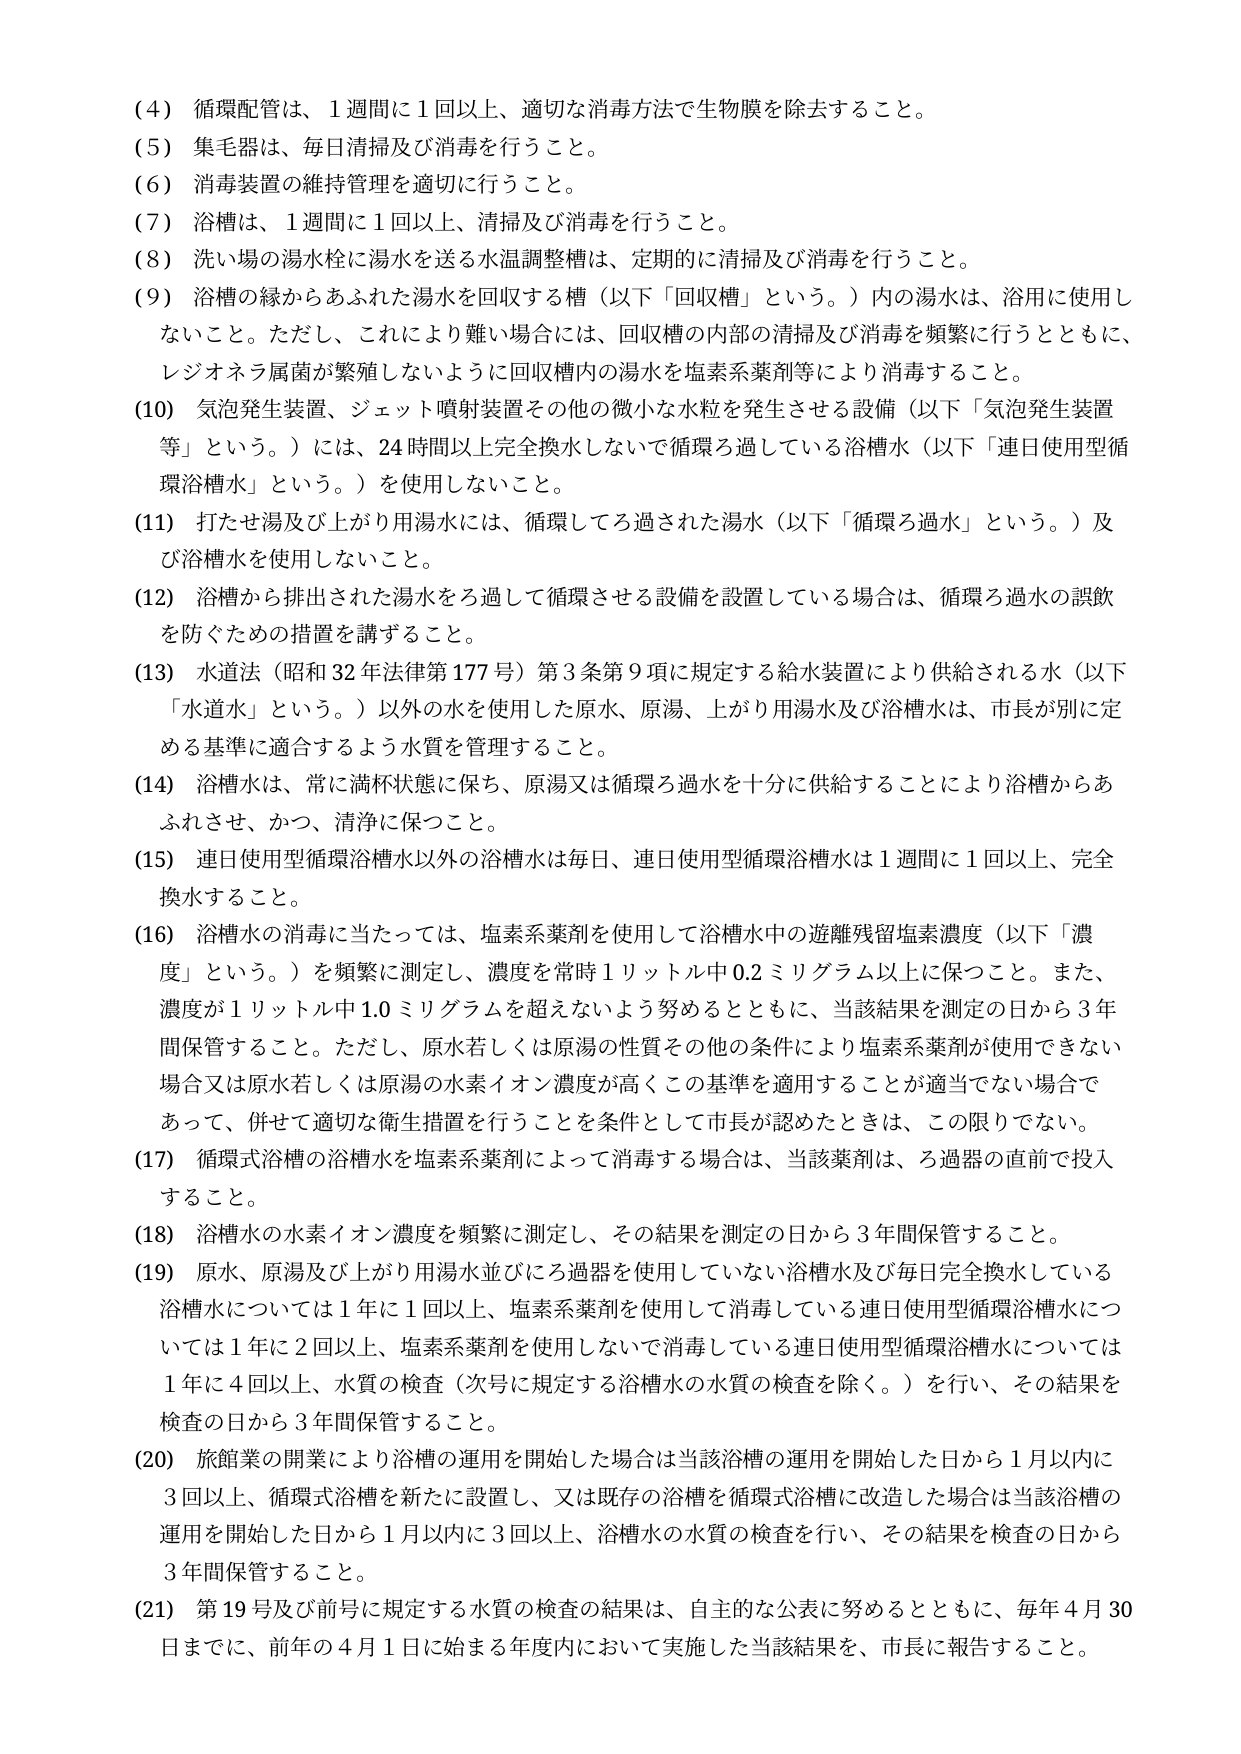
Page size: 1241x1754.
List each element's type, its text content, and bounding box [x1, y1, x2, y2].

text (５) 集毛器は、毎日清掃及び消毒を行うこと。 [134, 127, 1134, 164]
text (12) 浴槽から排出された湯水をろ過して循環させる設備を設置している場合は、循環ろ過水の誤飲を防ぐための措置を講ずること。 [134, 577, 1134, 652]
text (10) 気泡発生装置、ジェット噴射装置その他の微小な水粒を発生させる設備（以下「気泡発生装置等」という。）には、24時間以上完全換水しないで循環ろ過している浴槽水（以下「連日使用型循環浴槽水」という。）を使用しないこと。 [134, 389, 1134, 502]
text (21) 第19号及び前号に規定する水質の検査の結果は、自主的な公表に努めるとともに、毎年４月30日までに、前年の４月１日に始まる年度内において実施した当該結果を、市長に報告すること。 [134, 1589, 1134, 1664]
text (４) 循環配管は、１週間に１回以上、適切な消毒方法で生物膜を除去すること。 [134, 89, 1134, 127]
text (13) 水道法（昭和32年法律第177号）第３条第９項に規定する給水装置により供給される水（以下「水道水」という。）以外の水を使用した原水、原湯、上がり用湯水及び浴槽水は、市長が別に定める基準に適合するよう水質を管理すること。 [134, 652, 1134, 764]
text (17) 循環式浴槽の浴槽水を塩素系薬剤によって消毒する場合は、当該薬剤は、ろ過器の直前で投入すること。 [134, 1139, 1134, 1214]
text (16) 浴槽水の消毒に当たっては、塩素系薬剤を使用して浴槽水中の遊離残留塩素濃度（以下「濃度」という。）を頻繁に測定し、濃度を常時１リットル中0.2ミリグラム以上に保つこと。また、濃度が１リットル中1.0ミリグラムを超えないよう努めるとともに、当該結果を測定の日から３年間保管すること。ただし、原水若しくは原湯の性質その他の条件により塩素系薬剤が使用できない場合又は原水若しくは原湯の水素イオン濃度が高くこの基準を適用することが適当でない場合であって、併せて適切な衛生措置を行うことを条件として市長が認めたときは、この限りでない。 [134, 914, 1134, 1139]
text (14) 浴槽水は、常に満杯状態に保ち、原湯又は循環ろ過水を十分に供給することにより浴槽からあふれさせ、かつ、清浄に保つこと。 [134, 764, 1134, 839]
text (８) 洗い場の湯水栓に湯水を送る水温調整槽は、定期的に清掃及び消毒を行うこと。 [134, 239, 1134, 277]
text (６) 消毒装置の維持管理を適切に行うこと。 [134, 164, 1134, 202]
text (18) 浴槽水の水素イオン濃度を頻繁に測定し、その結果を測定の日から３年間保管すること。 [134, 1214, 1134, 1252]
text (11) 打たせ湯及び上がり用湯水には、循環してろ過された湯水（以下「循環ろ過水」という。）及び浴槽水を使用しないこと。 [134, 502, 1134, 577]
text (９) 浴槽の縁からあふれた湯水を回収する槽（以下「回収槽」という。）内の湯水は、浴用に使用しないこと。ただし、これにより難い場合には、回収槽の内部の清掃及び消毒を頻繁に行うとともに、レジオネラ属菌が繁殖しないように回収槽内の湯水を塩素系薬剤等により消毒すること。 [134, 277, 1134, 389]
text (19) 原水、原湯及び上がり用湯水並びにろ過器を使用していない浴槽水及び毎日完全換水している浴槽水については１年に１回以上、塩素系薬剤を使用して消毒している連日使用型循環浴槽水については１年に２回以上、塩素系薬剤を使用しないで消毒している連日使用型循環浴槽水については１年に４回以上、水質の検査（次号に規定する浴槽水の水質の検査を除く。）を行い、その結果を検査の日から３年間保管すること。 [134, 1252, 1134, 1439]
text (20) 旅館業の開業により浴槽の運用を開始した場合は当該浴槽の運用を開始した日から１月以内に３回以上、循環式浴槽を新たに設置し、又は既存の浴槽を循環式浴槽に改造した場合は当該浴槽の運用を開始した日から１月以内に３回以上、浴槽水の水質の検査を行い、その結果を検査の日から３年間保管すること。 [134, 1439, 1134, 1589]
text (７) 浴槽は、１週間に１回以上、清掃及び消毒を行うこと。 [134, 202, 1134, 239]
text (15) 連日使用型循環浴槽水以外の浴槽水は毎日、連日使用型循環浴槽水は１週間に１回以上、完全換水すること。 [134, 839, 1134, 914]
